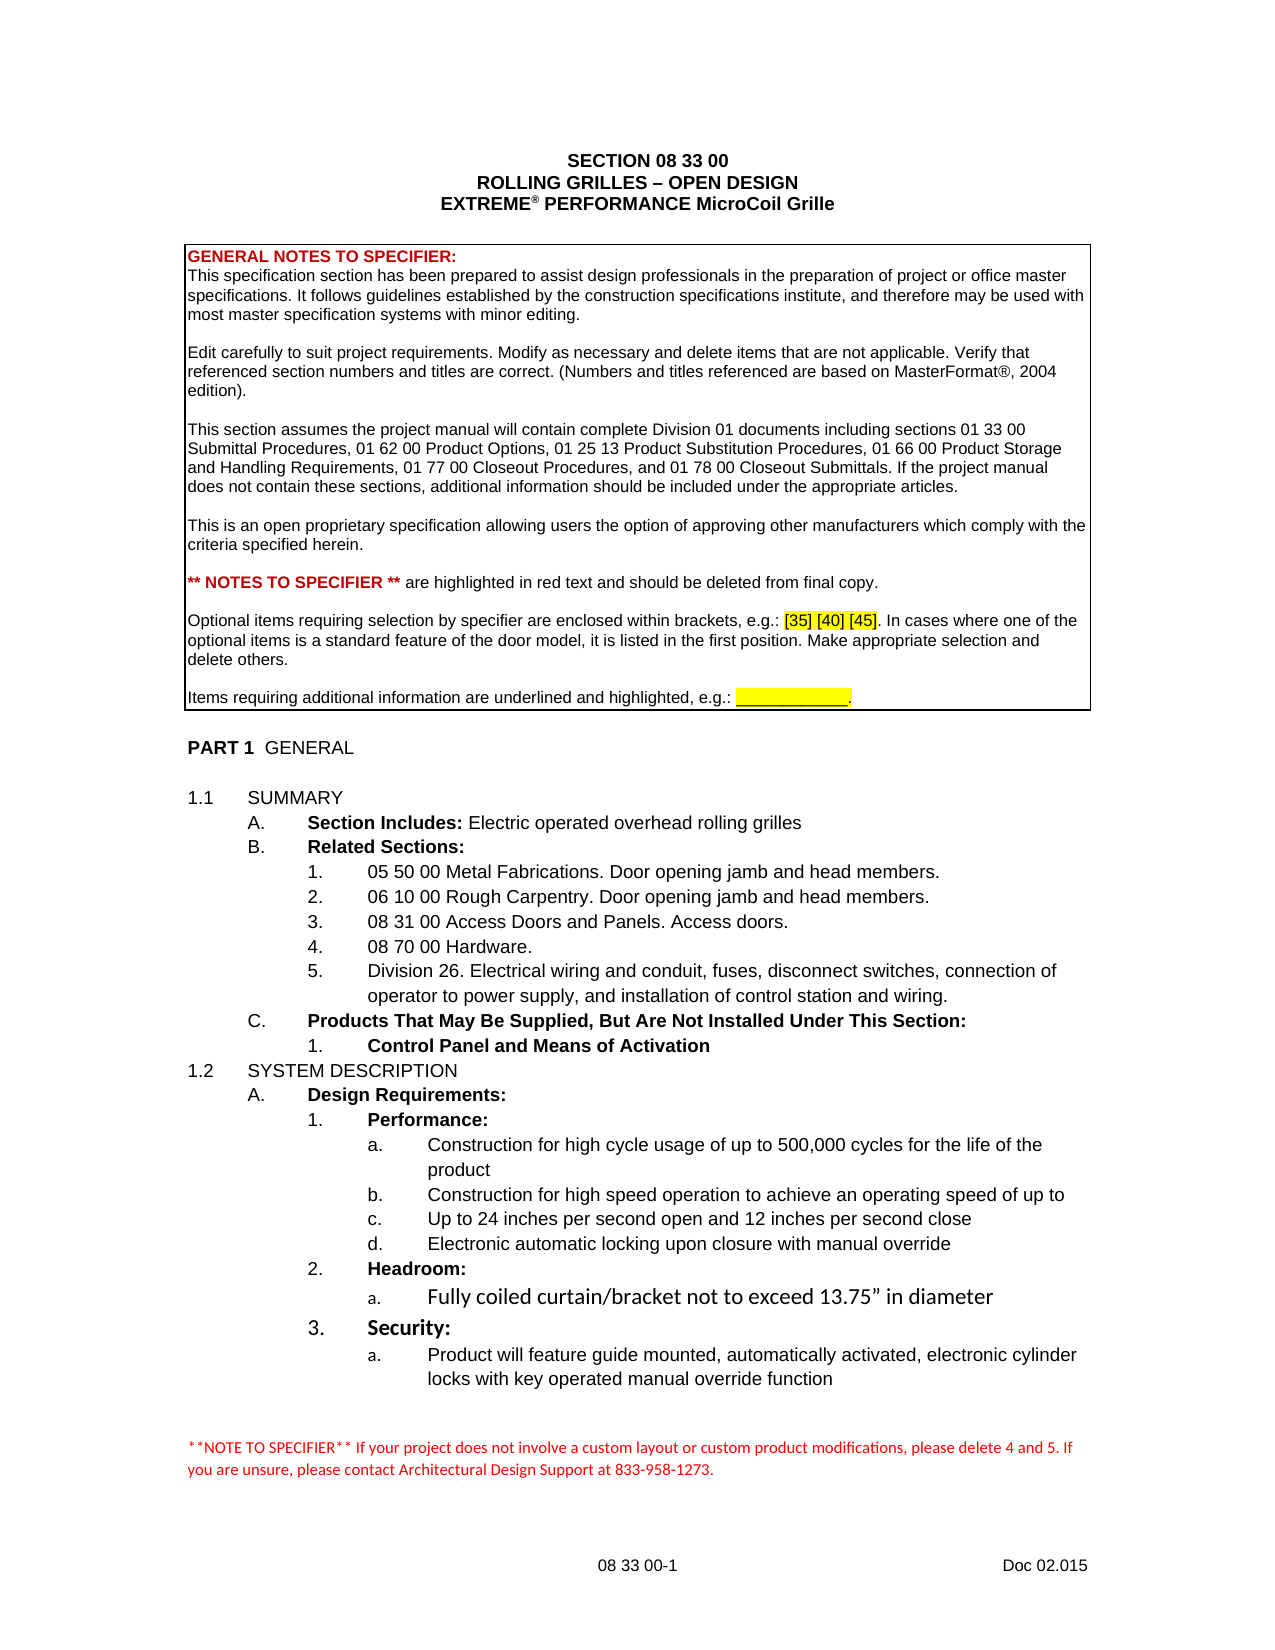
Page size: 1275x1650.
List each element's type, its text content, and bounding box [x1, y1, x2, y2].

list Section Includes: Electric operated overhead rolling grilles [247, 811, 1087, 833]
text Optional items requiring selection by specifier are enclosed within brackets, e.g.: [35] [40] [45]. In cases where one of the optional items is a standard feature of the door model, it is listed in the first position. Make appropriate selection and delete others. [187, 611, 1087, 669]
list Construction for high cycle usage of up to 500,000 cycles for the life of the product [367, 1134, 1087, 1180]
list 08 31 00 Access Doors and Panels. Access doors. [307, 911, 1087, 932]
list Products That May Be Supplied, But Are Not Installed Under This Section: [247, 1010, 1087, 1031]
text Items requiring additional information are underlined and highlighted, e.g.: ____________. [186, 688, 1090, 709]
text ROLLING GRILLES – OPEN DESIGN [187, 172, 1087, 193]
text ** NOTES TO SPECIFIER ** are highlighted in red text and should be deleted from final copy. [187, 573, 1087, 592]
list 06 10 00 Rough Carpentry. Door opening jamb and head members. [307, 886, 1087, 907]
list Product will feature guide mounted, automatically activated, electronic cylinder locks with key operated manual override function [367, 1343, 1087, 1389]
list Security: [307, 1313, 1087, 1341]
text GENERAL NOTES TO SPECIFIER: [186, 245, 1090, 266]
list Up to 24 inches per second open and 12 inches per second close [367, 1208, 1087, 1230]
list Related Sections: [247, 836, 1087, 858]
list Electronic automatic locking upon closure with manual override [367, 1233, 1087, 1254]
text Edit carefully to suit project requirements. Modify as necessary and delete items that are not applicable. Verify that referenced section numbers and titles are correct. (Numbers and titles referenced are based on MasterFormat®, 2004 edition). [187, 343, 1087, 400]
text SECTION 08 33 00 [187, 150, 1087, 172]
list SUMMARY [187, 787, 1087, 808]
list SYSTEM DESCRIPTION [187, 1059, 1087, 1081]
list Control Panel and Means of Activation [307, 1034, 1087, 1056]
list Fully coiled curtain/bracket not to exceed 13.75” in diameter [367, 1282, 1087, 1311]
list Design Requirements: [247, 1084, 1087, 1106]
text EXTREME® PERFORMANCE MicroCoil Grille [187, 193, 1087, 215]
list Performance: [307, 1109, 1087, 1131]
list Division 26. Electrical wiring and conduit, fuses, disconnect switches, connection of operator to power supply, and installation of control station and wiring. [307, 960, 1087, 1007]
list Construction for high speed operation to achieve an operating speed of up to [367, 1183, 1087, 1205]
text This specification section has been prepared to assist design professionals in the preparation of project or office master specifications. It follows guidelines established by the construction specifications institute, and therefore may be used with most master specification systems with minor editing. [187, 266, 1087, 324]
list 08 70 00 Hardware. [307, 935, 1087, 957]
text This section assumes the project manual will contain complete Division 01 documents including sections 01 33 00 Submittal Procedures, 01 62 00 Product Options, 01 25 13 Product Substitution Procedures, 01 66 00 Product Storage and Handling Requirements, 01 77 00 Closeout Procedures, and 01 78 00 Closeout Submittals. If the project manual does not contain these sections, additional information should be included under the appropriate articles. [187, 419, 1087, 496]
text **NOTE TO SPECIFIER** If your project does not involve a custom layout or custom product modifications, please delete 4 and 5. If you are unsure, please contact Architectural Design Support at 833-958-1273. [187, 1438, 1087, 1480]
list GENERAL [187, 737, 1087, 759]
text This is an open proprietary specification allowing users the option of approving other manufacturers which comply with the criteria specified herein. [187, 515, 1087, 554]
list Headroom: [307, 1258, 1087, 1279]
list 05 50 00 Metal Fabrications. Door opening jamb and head members. [307, 861, 1087, 883]
